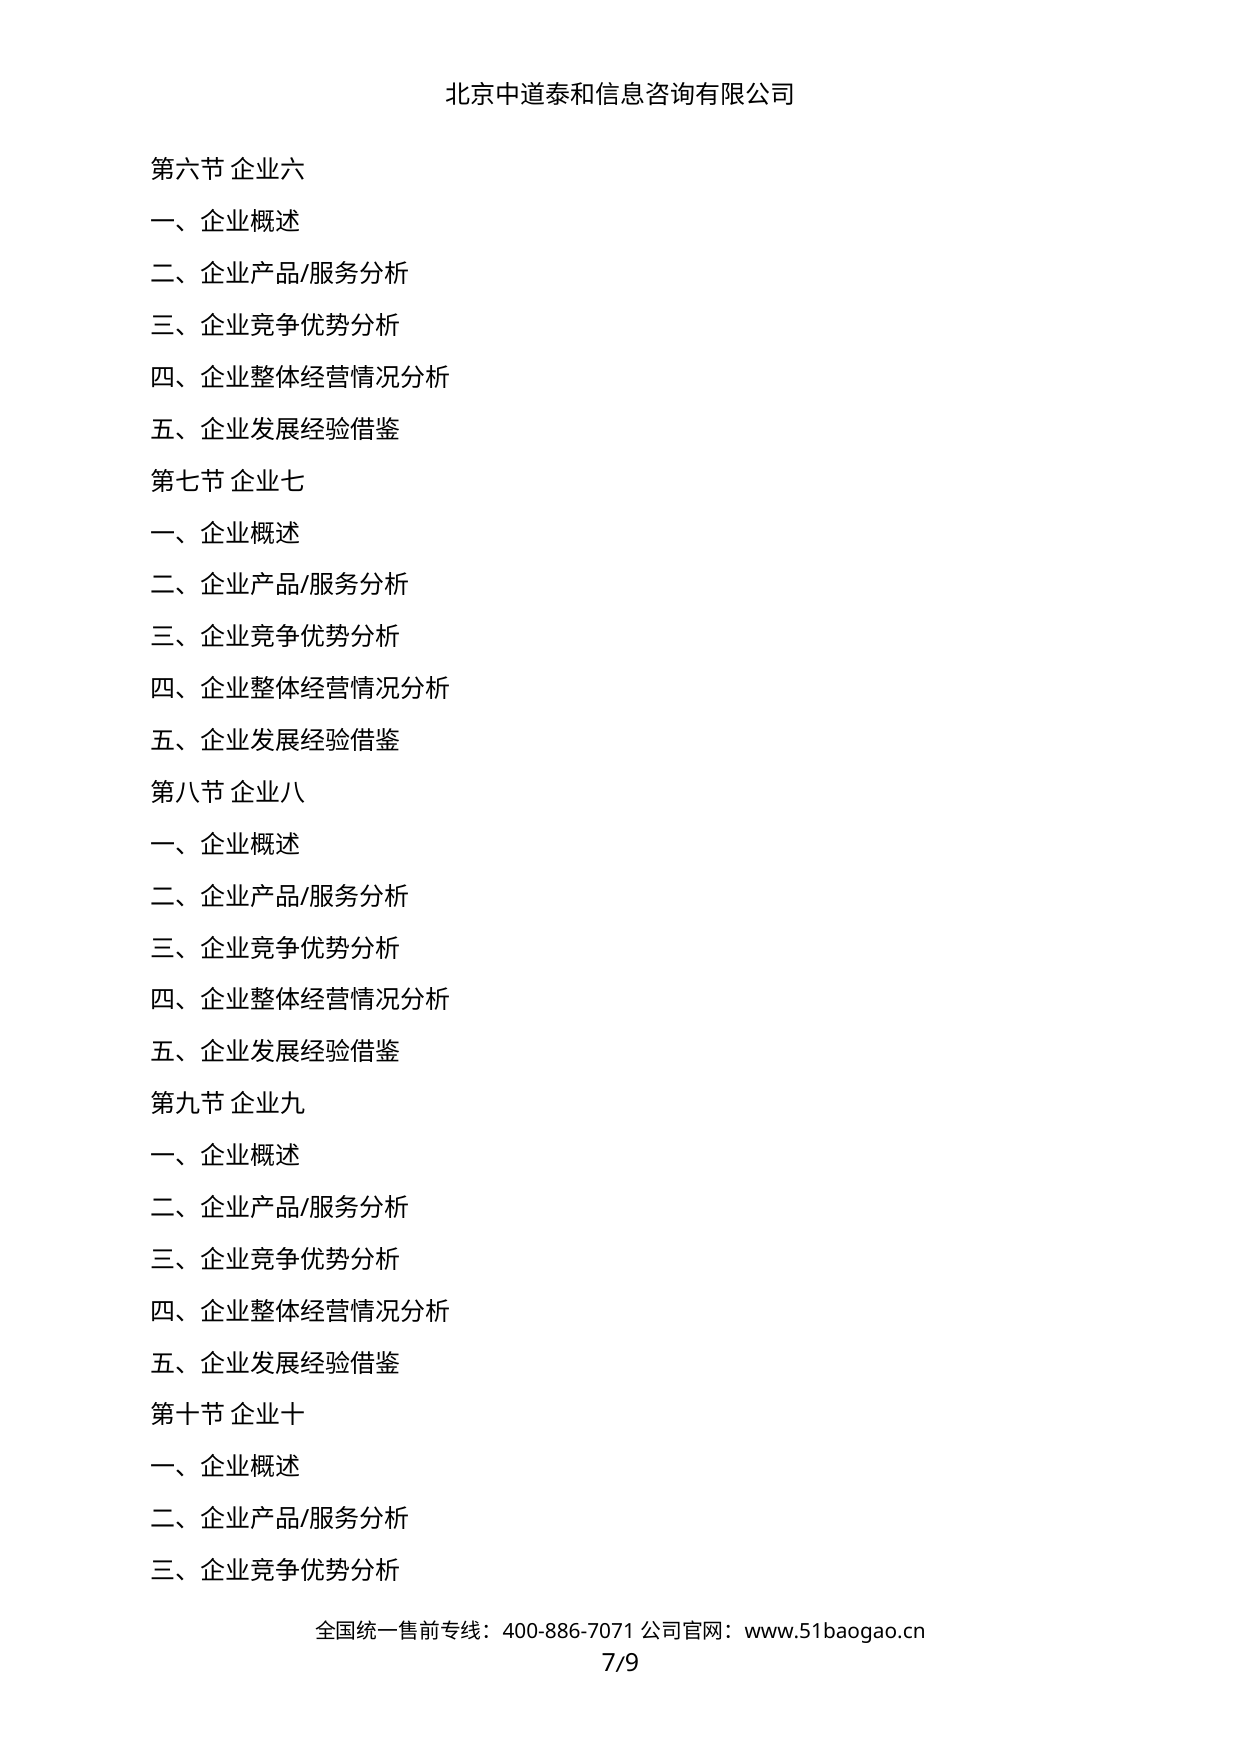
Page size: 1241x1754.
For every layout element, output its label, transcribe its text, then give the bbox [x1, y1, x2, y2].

text 二、企业产品/服务分析 [150, 254, 1090, 290]
text 一、企业概述 [150, 202, 1090, 238]
text 三、企业竞争优势分析 [150, 1551, 1090, 1587]
text 二、企业产品/服务分析 [150, 876, 1090, 912]
text 五、企业发展经验借鉴 [150, 409, 1090, 446]
text 三、企业竞争优势分析 [150, 928, 1090, 964]
text 一、企业概述 [150, 824, 1090, 861]
text 三、企业竞争优势分析 [150, 306, 1090, 342]
text 第十节 企业十 [150, 1395, 1090, 1431]
text 第六节 企业六 [150, 150, 1090, 186]
text 四、企业整体经营情况分析 [150, 1291, 1090, 1327]
text 五、企业发展经验借鉴 [150, 1343, 1090, 1379]
text 三、企业竞争优势分析 [150, 617, 1090, 653]
text 二、企业产品/服务分析 [150, 1187, 1090, 1224]
text 一、企业概述 [150, 1447, 1090, 1483]
text 一、企业概述 [150, 1136, 1090, 1172]
text 三、企业竞争优势分析 [150, 1239, 1090, 1276]
text 二、企业产品/服务分析 [150, 565, 1090, 601]
text 第七节 企业七 [150, 461, 1090, 497]
text 五、企业发展经验借鉴 [150, 721, 1090, 757]
text 二、企业产品/服务分析 [150, 1499, 1090, 1535]
text 第九节 企业九 [150, 1084, 1090, 1120]
text 一、企业概述 [150, 513, 1090, 549]
text 四、企业整体经营情况分析 [150, 669, 1090, 705]
text 四、企业整体经营情况分析 [150, 980, 1090, 1016]
text 第八节 企业八 [150, 772, 1090, 809]
text 四、企业整体经营情况分析 [150, 357, 1090, 394]
text 五、企业发展经验借鉴 [150, 1032, 1090, 1068]
